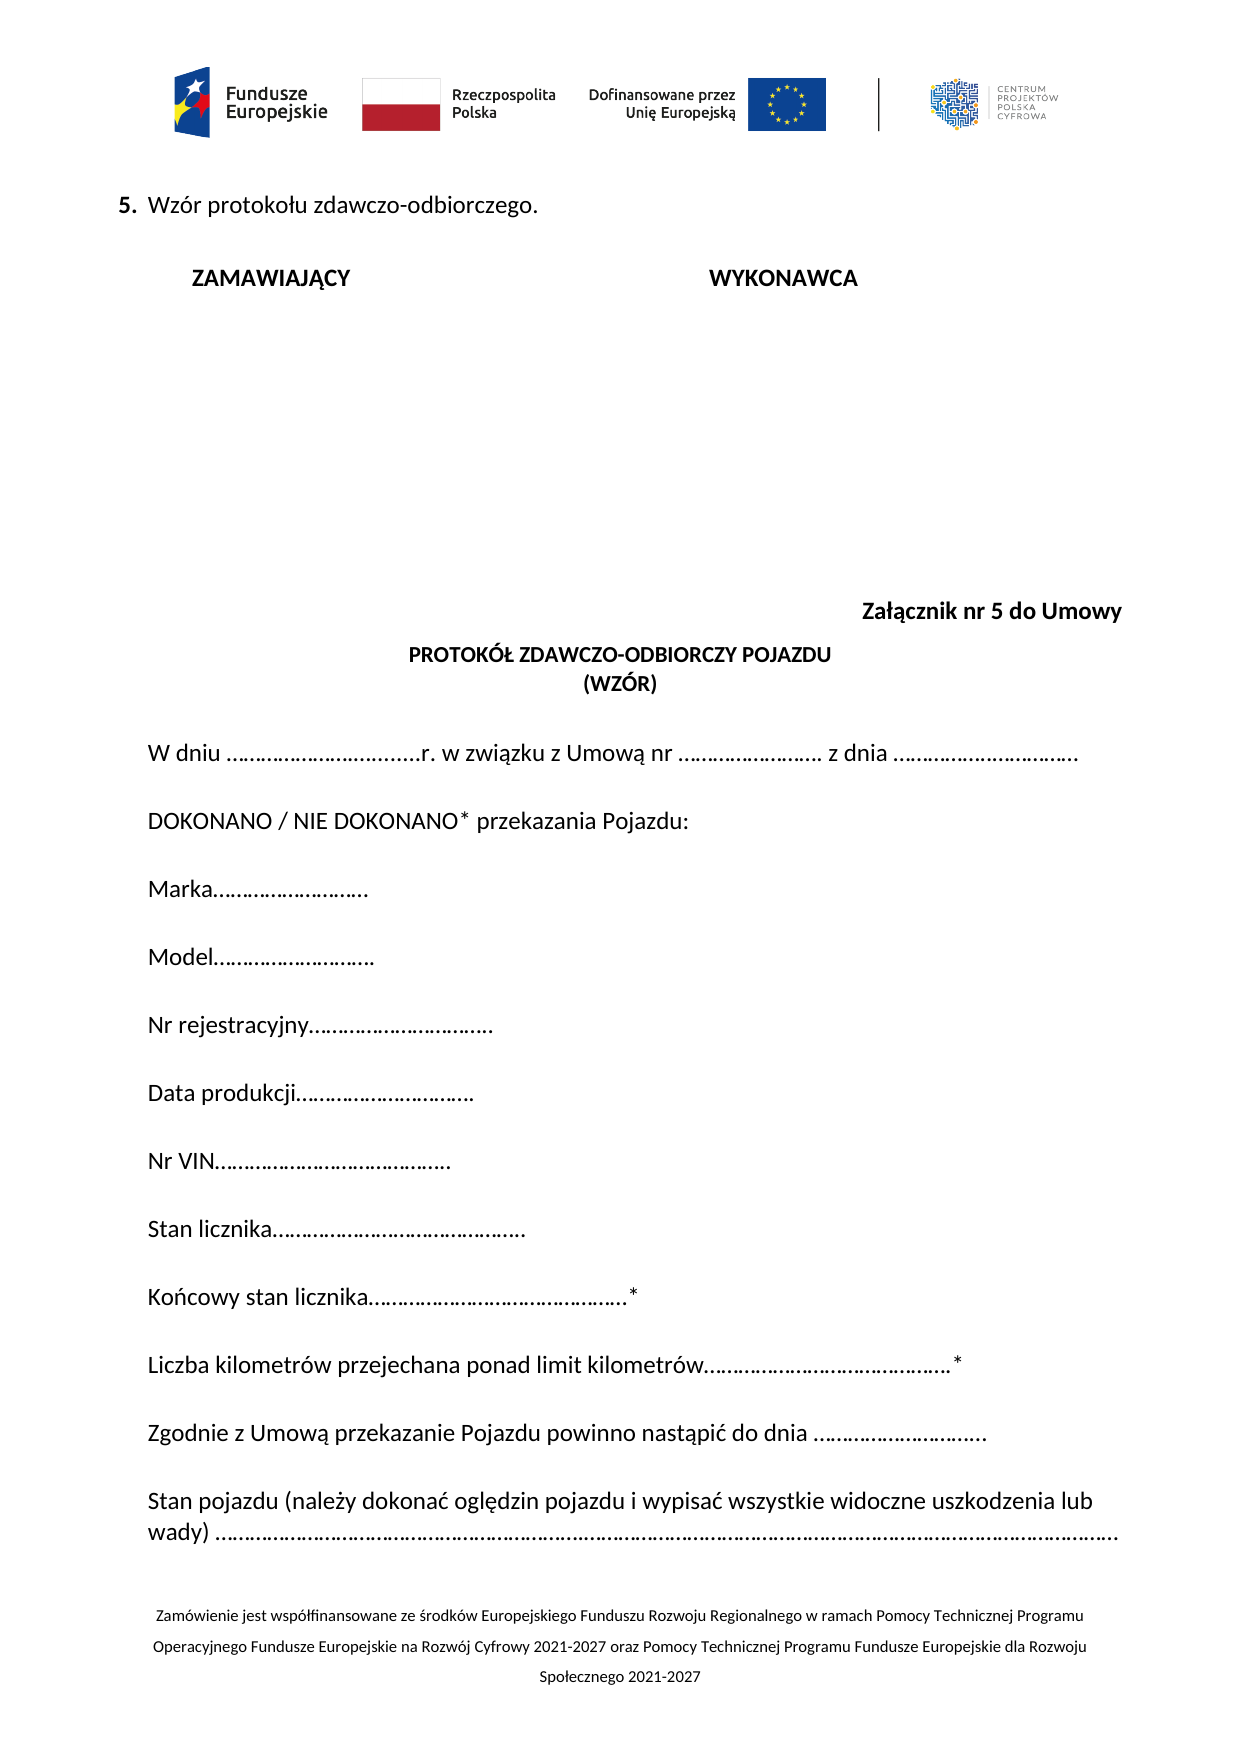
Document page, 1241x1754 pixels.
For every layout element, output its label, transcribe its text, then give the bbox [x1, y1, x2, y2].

picture [174, 67, 1066, 138]
list Wzór protokołu zdawczo-odbiorczego. [118, 189, 1122, 220]
text Liczba kilometrów przejechana ponad limit kilometrów…………………………………….* [148, 1349, 1122, 1380]
text Zgodnie z Umową przekazanie Pojazdu powinno nastąpić do dnia ………………………... [148, 1417, 1122, 1448]
text Data produkcji…………………………. [148, 1077, 1122, 1108]
text Model………………………. [148, 941, 1122, 972]
text DOKONANO / NIE DOKONANO* przekazania Pojazdu: [148, 805, 1122, 836]
text Marka……………………… [148, 873, 1122, 904]
text PROTOKÓŁ ZDAWCZO-ODBIORCZY POJAZDU [118, 641, 1122, 669]
text Końcowy stan licznika………………………………………* [148, 1281, 1122, 1312]
text Stan pojazdu (należy dokonać oględzin pojazdu i wypisać wszystkie widoczne uszkodzenia lub wady) ……………………………………………………….………………………………………………………………………………… [148, 1485, 1122, 1546]
text Nr VIN………………………………….. [148, 1145, 1122, 1176]
text W dniu ………………….…........r. w związku z Umową nr ……………………. z dnia ……………..…………… [148, 737, 1122, 768]
text Stan licznika…………………………………….. [148, 1213, 1122, 1244]
text (WZÓR) [118, 669, 1122, 697]
text Załącznik nr 5 do Umowy [118, 595, 1122, 625]
text ZAMAWIAJĄCY WYKONAWCA [118, 262, 1122, 292]
text Nr rejestracyjny………………………….. [148, 1009, 1122, 1040]
